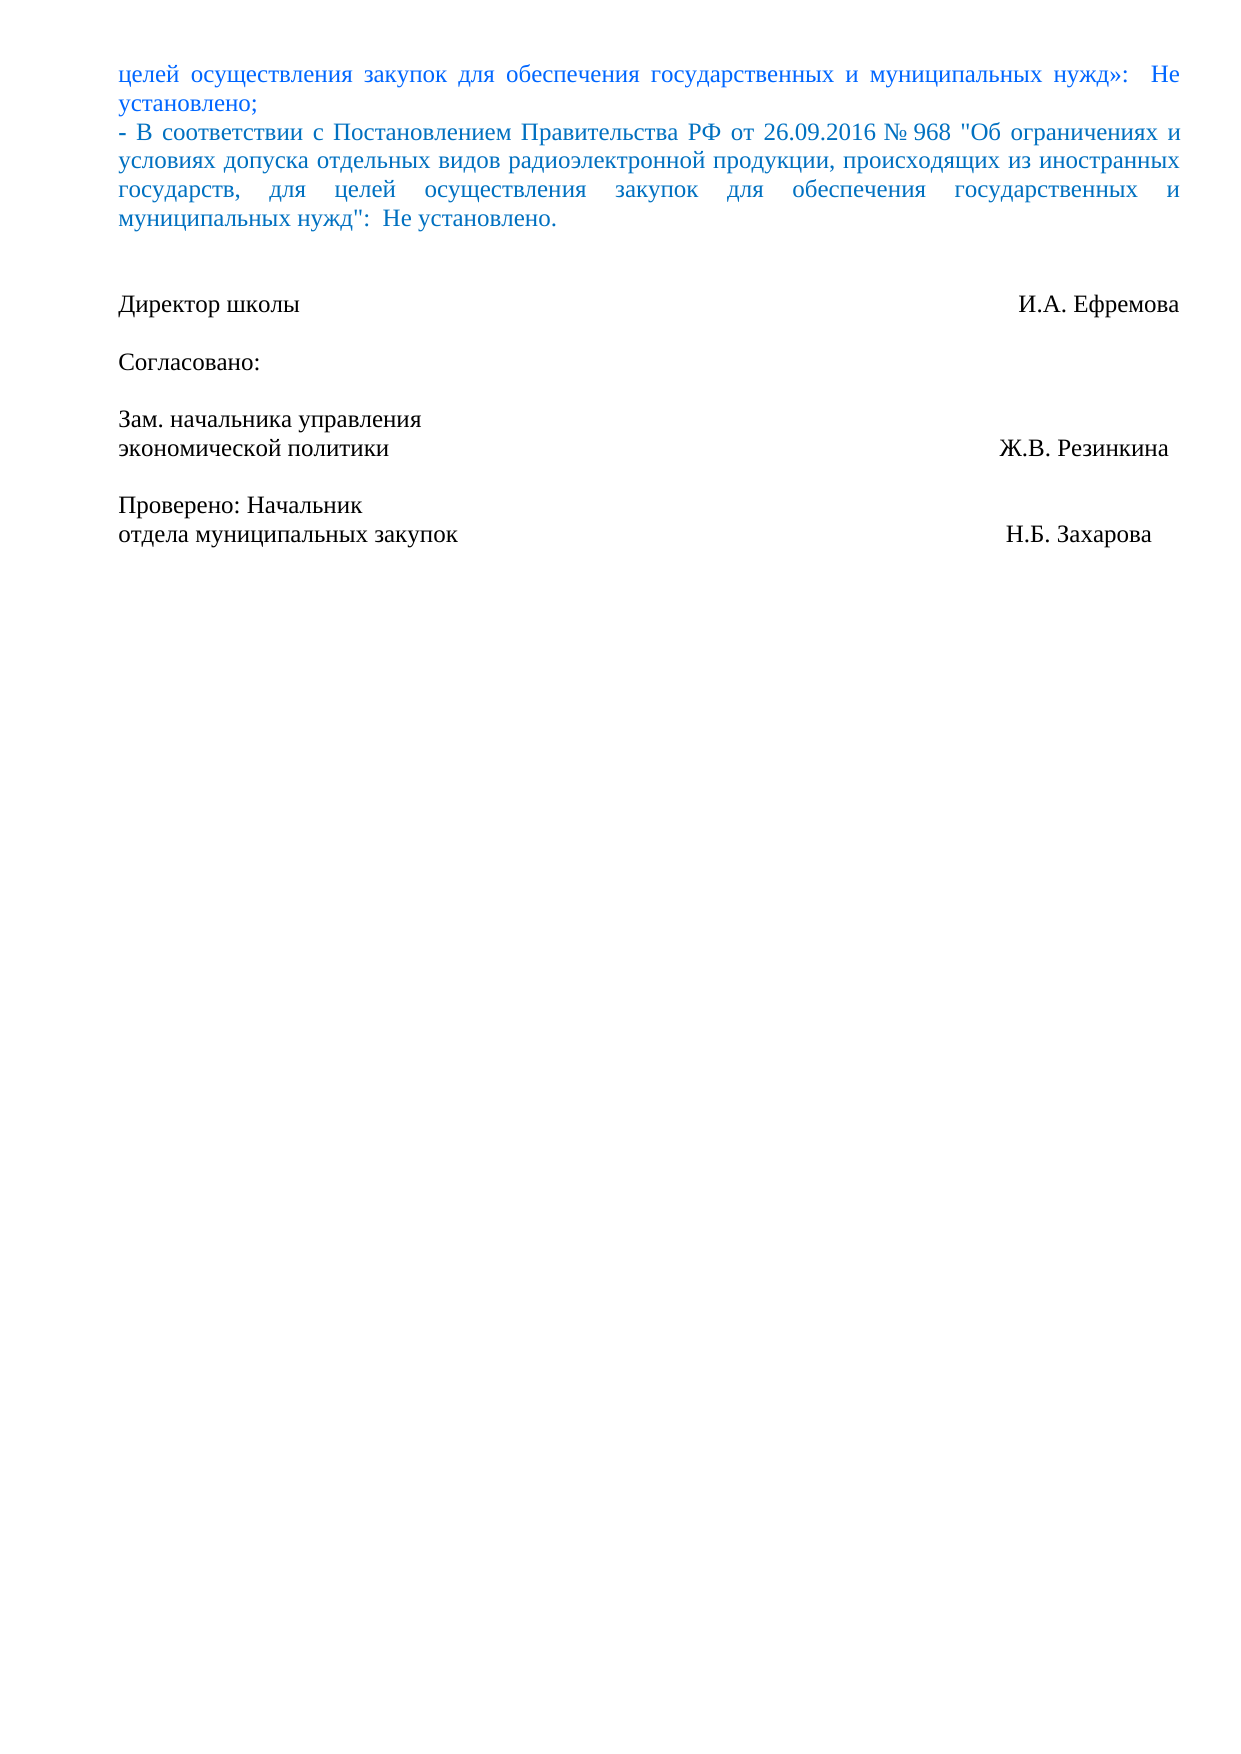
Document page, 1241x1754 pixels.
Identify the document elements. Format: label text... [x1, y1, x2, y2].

text отдела муниципальных закупок Н.Б. Захарова [118, 519, 1181, 548]
text экономической политики Ж.В. Резинкина [118, 433, 1181, 462]
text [118, 59, 1181, 117]
text Проверено: Начальник [118, 490, 1181, 519]
text Зам. начальника управления [118, 404, 1181, 433]
text Директор школы И.А. Ефремова [118, 289, 1181, 318]
text - В соответствии с Постановлением Правительства РФ от 26.09.2016 № 968 "Об ограничениях и условиях допуска отдельных видов радиоэлектронной продукции, происходящих из иностранных государств, для целей осуществления закупок для обеспечения государственных и муниципальных нужд": Не установлено. [118, 117, 1181, 232]
text Согласовано: [118, 347, 1181, 375]
